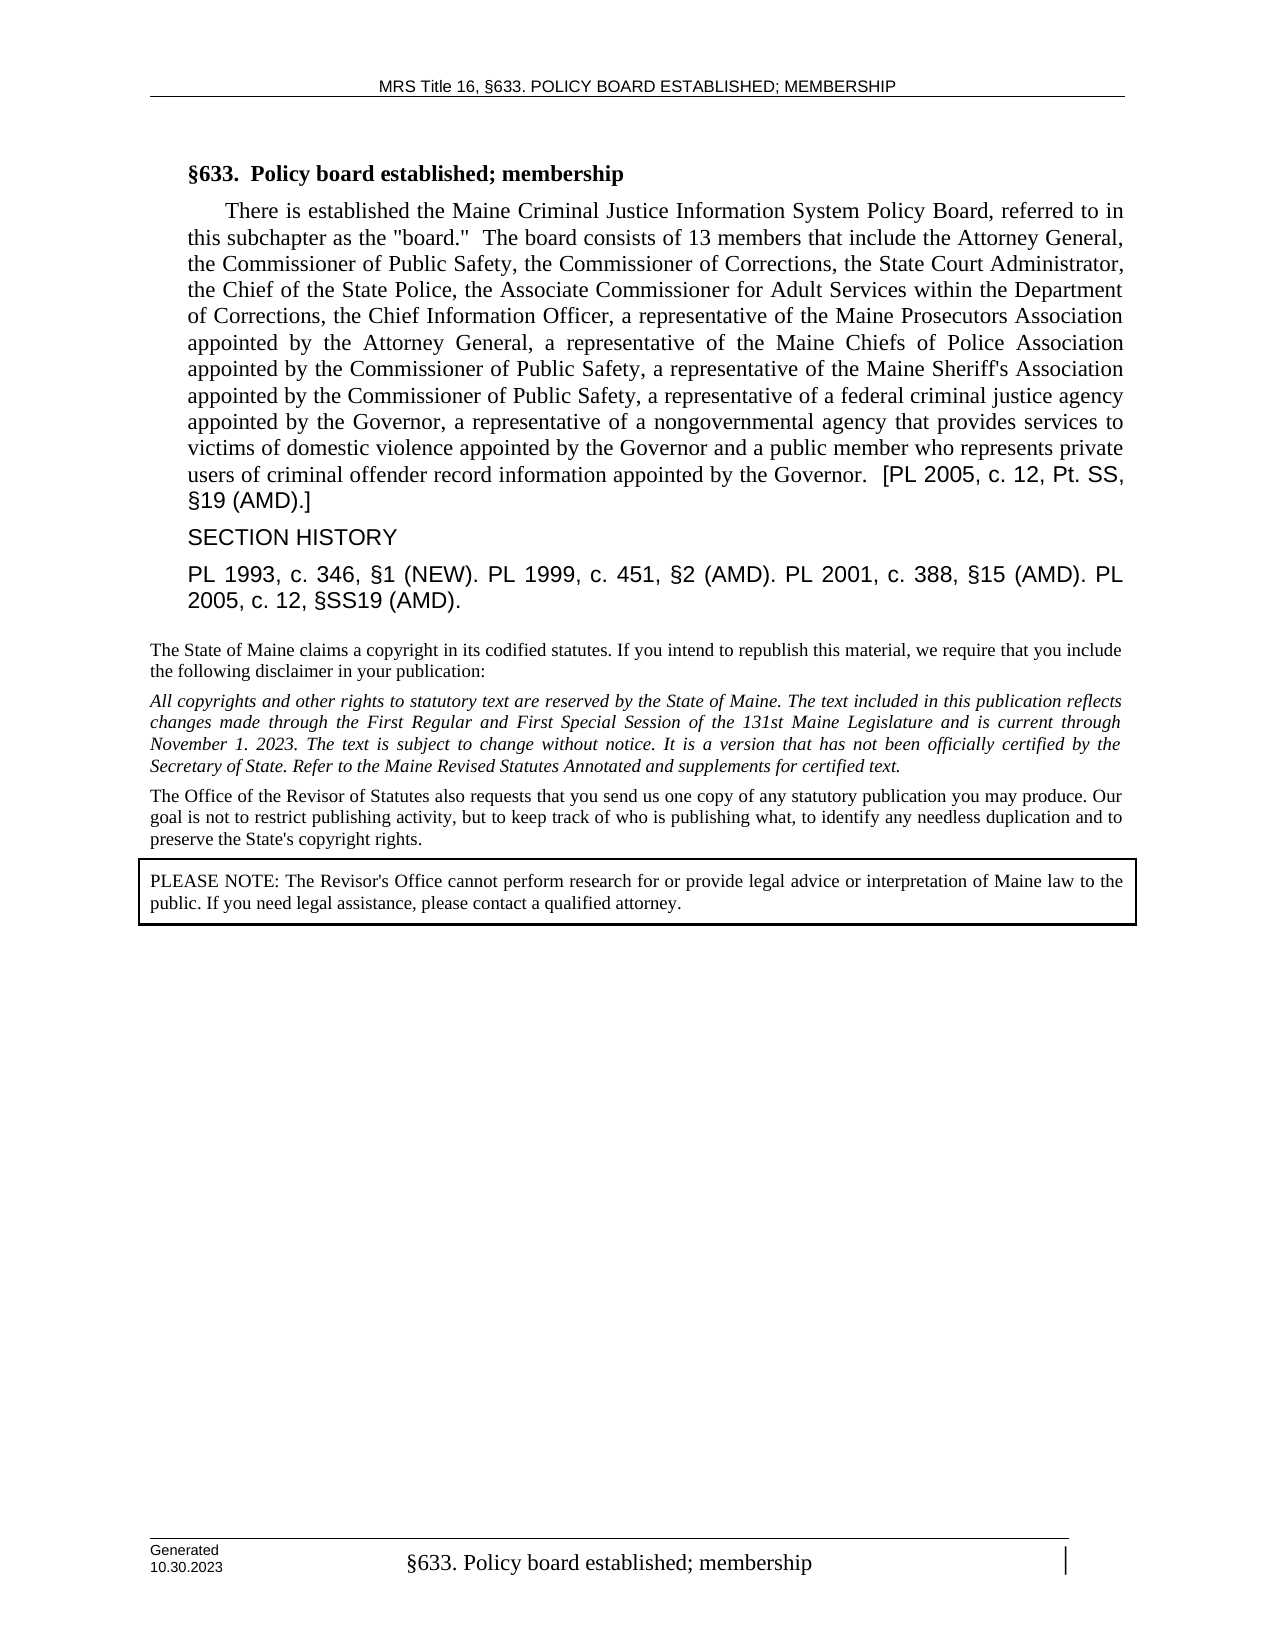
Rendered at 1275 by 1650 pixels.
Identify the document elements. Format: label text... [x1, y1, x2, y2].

text SECTION HISTORY [187, 524, 1125, 550]
text PL 1993, c. 346, §1 (NEW). PL 1999, c. 451, §2 (AMD). PL 2001, c. 388, §15 (AMD). PL 2005, c. 12, §SS19 (AMD). [187, 561, 1125, 613]
text There is established the Maine Criminal Justice Information System Policy Board, referred to in this subchapter as the "board." The board consists of 13 members that include the Attorney General, the Commissioner of Public Safety, the Commissioner of Corrections, the State Court Administrator, the Chief of the State Police, the Associate Commissioner for Adult Services within the Department of Corrections, the Chief Information Officer, a representative of the Maine Prosecutors Association appointed by the Attorney General, a representative of the Maine Chiefs of Police Association appointed by the Commissioner of Public Safety, a representative of the Maine Sheriff's Association appointed by the Commissioner of Public Safety, a representative of a federal criminal justice agency appointed by the Governor, a representative of a nongovernmental agency that provides services to victims of domestic violence appointed by the Governor and a public member who represents private users of criminal offender record information appointed by the Governor. [PL 2005, c. 12, Pt. SS, §19 (AMD).] [187, 197, 1125, 513]
text PLEASE NOTE: The Revisor's Office cannot perform research for or provide legal advice or interpretation of Maine law to the public. If you need legal assistance, please contact a qualified attorney. [140, 860, 1135, 923]
text All copyrights and other rights to statutory text are reserved by the State of Maine. The text included in this publication reflects changes made through the First Regular and First Special Session of the 131st Maine Legislature and is current through November 1. 2023 . The text is subject to change without notice. It is a version that has not been officially certified by the Secretary of State. Refer to the Maine Revised Statutes Annotated and supplements for certified text. [150, 690, 1125, 776]
text The State of Maine claims a copyright in its codified statutes. If you intend to republish this material, we require that you include the following disclaimer in your publication: [150, 638, 1125, 682]
text §633. Policy board established; membership [187, 160, 1125, 187]
text The Office of the Revisor of Statutes also requests that you send us one copy of any statutory publication you may produce. Our goal is not to restrict publishing activity, but to keep track of who is publishing what, to identify any needless duplication and to preserve the State's copyright rights. [150, 784, 1125, 849]
